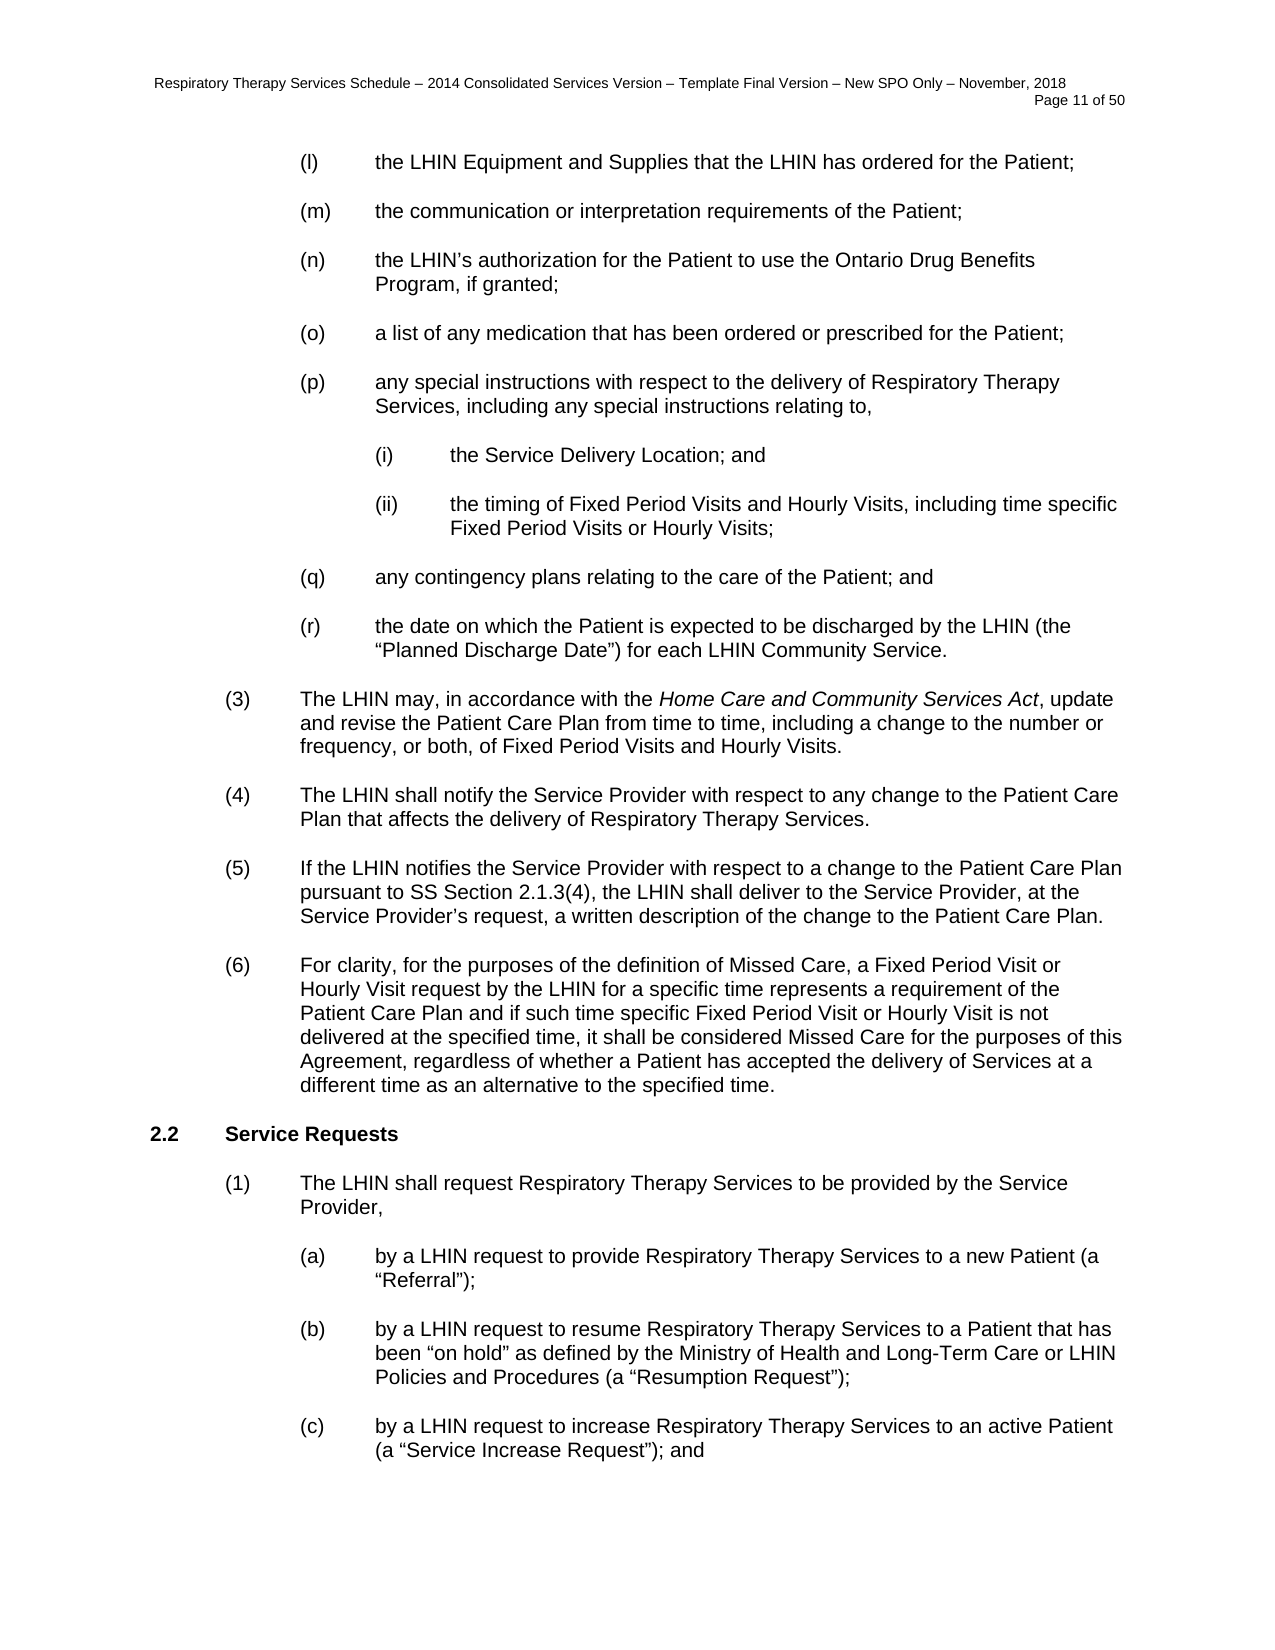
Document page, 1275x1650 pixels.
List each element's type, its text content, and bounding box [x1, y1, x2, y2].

subtitle the communication or interpretation requirements of the Patient; [300, 199, 1125, 223]
subtitle by a LHIN request to increase Respiratory Therapy Services to an active Patient (a “Service Increase Request”); and [300, 1413, 1125, 1461]
subtitle the LHIN Equipment and Supplies that the LHIN has ordered for the Patient; [300, 150, 1125, 174]
subtitle Service Requests [150, 1122, 1125, 1146]
subtitle any special instructions with respect to the delivery of Respiratory Therapy Services, including any special instructions relating to, [300, 370, 1125, 418]
subtitle any contingency plans relating to the care of the Patient; and [300, 564, 1125, 588]
subtitle The LHIN shall request Respiratory Therapy Services to be provided by the Service Provider, [225, 1171, 1125, 1219]
subtitle The LHIN may, in accordance with the Home Care and Community Services Act, update and revise the Patient Care Plan from time to time, including a change to the number or frequency, or both, of Fixed Period Visits and Hourly Visits. [225, 686, 1125, 758]
subtitle a list of any medication that has been ordered or prescribed for the Patient; [300, 321, 1125, 345]
subtitle the LHIN’s authorization for the Patient to use the Ontario Drug Benefits Program, if granted; [300, 248, 1125, 296]
subtitle the timing of Fixed Period Visits and Hourly Visits, including time specific Fixed Period Visits or Hourly Visits; [375, 492, 1125, 539]
subtitle If the LHIN notifies the Service Provider with respect to a change to the Patient Care Plan pursuant to SS Section 2.1.3(4), the LHIN shall deliver to the Service Provider, at the Service Provider’s request, a written description of the change to the Patient Care Plan. [225, 856, 1125, 928]
subtitle the Service Delivery Location; and [375, 443, 1125, 467]
subtitle the date on which the Patient is expected to be discharged by the LHIN (the “Planned Discharge Date”) for each LHIN Community Service. [300, 613, 1125, 661]
subtitle For clarity, for the purposes of the definition of Missed Care, a Fixed Period Visit or Hourly Visit request by the LHIN for a specific time represents a requirement of the Patient Care Plan and if such time specific Fixed Period Visit or Hourly Visit is not delivered at the specified time, it shall be considered Missed Care for the purposes of this Agreement, regardless of whether a Patient has accepted the delivery of Services at a different time as an alternative to the specified time. [225, 953, 1125, 1097]
subtitle by a LHIN request to resume Respiratory Therapy Services to a Patient that has been “on hold” as defined by the Ministry of Health and Long-Term Care or LHIN Policies and Procedures (a “Resumption Request”); [300, 1317, 1125, 1388]
subtitle by a LHIN request to provide Respiratory Therapy Services to a new Patient (a “Referral”); [300, 1244, 1125, 1292]
subtitle The LHIN shall notify the Service Provider with respect to any change to the Patient Care Plan that affects the delivery of Respiratory Therapy Services. [225, 783, 1125, 831]
